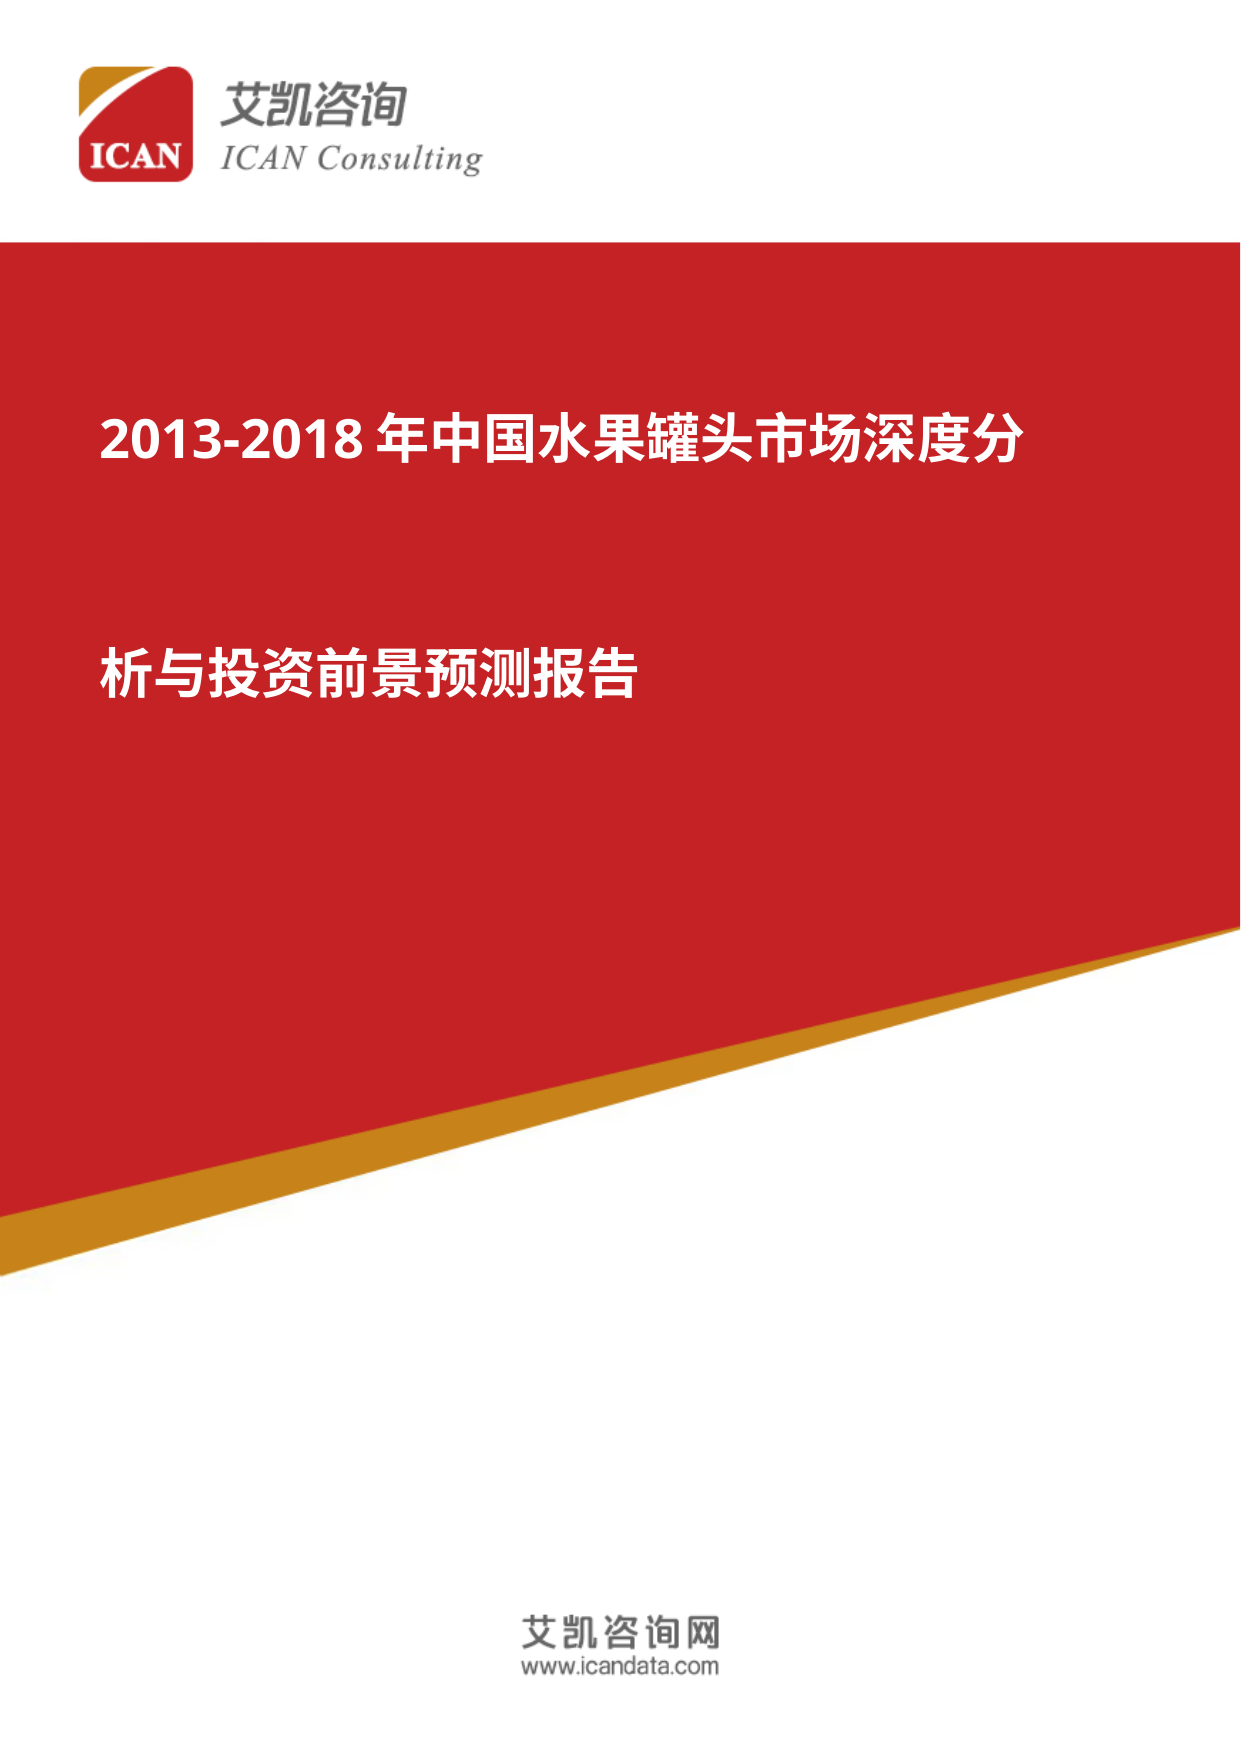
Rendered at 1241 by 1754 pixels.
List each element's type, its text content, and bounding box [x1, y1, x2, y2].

picture [0, 5, 1241, 1754]
subtitle 2013-2018年中国水果罐头市场深度分析与投资前景预测报告 [99, 386, 1053, 718]
